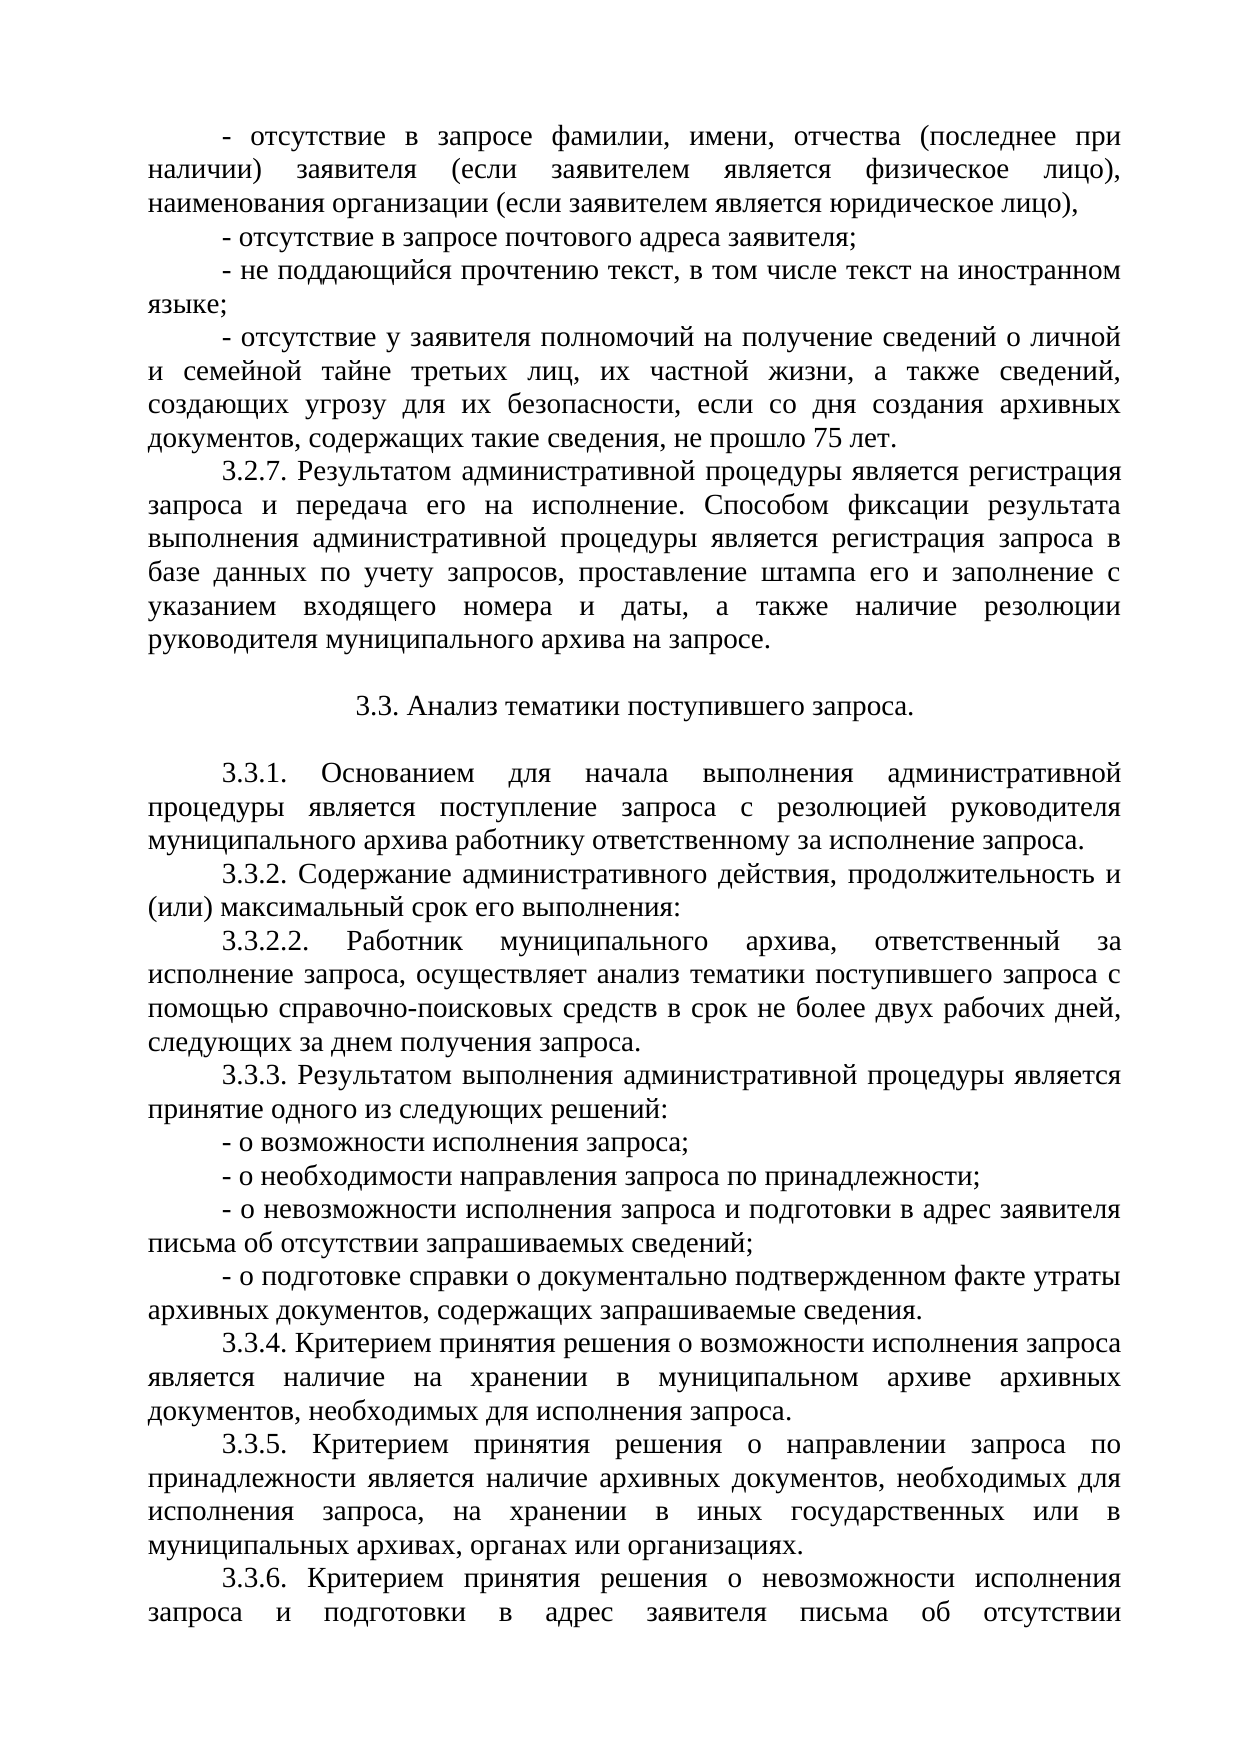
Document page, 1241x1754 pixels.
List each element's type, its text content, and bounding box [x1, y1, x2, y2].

text - о возможности исполнения запроса; [148, 1124, 1122, 1158]
text 3.3.2. Содержание административного действия, продолжительность и (или) максимальный срок его выполнения: [148, 856, 1122, 923]
text 3.2.7. Результатом административной процедуры является регистрация запроса и передача его на исполнение. Способом фиксации результата выполнения административной процедуры является регистрация запроса в базе данных по учету запросов, проставление штампа его и заполнение с указанием входящего номера и даты, а также наличие резолюции руководителя муниципального архива на запросе. [148, 453, 1122, 655]
text - отсутствие в запросе фамилии, имени, отчества (последнее при наличии) заявителя (если заявителем является физическое лицо), наименования организации (если заявителем является юридическое лицо), [148, 118, 1122, 219]
text 3.3.4. Критерием принятия решения о возможности исполнения запроса является наличие на хранении в муниципальном архиве архивных документов, необходимых для исполнения запроса. [148, 1326, 1122, 1426]
text 3.3.1. Основанием для начала выполнения административной процедуры является поступление запроса с резолюцией руководителя муниципального архива работнику ответственному за исполнение запроса. [148, 755, 1122, 856]
text - отсутствие у заявителя полномочий на получение сведений о личной и семейной тайне третьих лиц, их частной жизни, а также сведений, создающих угрозу для их безопасности, если со дня создания архивных документов, содержащих такие сведения, не прошло 75 лет. [148, 319, 1122, 453]
text 3.3.2.2. Работник муниципального архива, ответственный за исполнение запроса, осуществляет анализ тематики поступившего запроса с помощью справочно-поисковых средств в срок не более двух рабочих дней, следующих за днем получения запроса. [148, 923, 1122, 1057]
text - о необходимости направления запроса по принадлежности; [148, 1158, 1122, 1191]
text 3.3. Анализ тематики поступившего запроса. [148, 688, 1122, 722]
text 3.3.3. Результатом выполнения административной процедуры является принятие одного из следующих решений: [148, 1057, 1122, 1124]
text - о невозможности исполнения запроса и подготовки в адрес заявителя письма об отсутствии запрашиваемых сведений; [148, 1191, 1122, 1258]
text - отсутствие в запросе почтового адреса заявителя; [148, 219, 1122, 252]
text - о подготовке справки о документально подтвержденном факте утраты архивных документов, содержащих запрашиваемые сведения. [148, 1258, 1122, 1326]
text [148, 1560, 1122, 1627]
text - не поддающийся прочтению текст, в том числе текст на иностранном языке; [148, 252, 1122, 319]
text 3.3.5. Критерием принятия решения о направлении запроса по принадлежности является наличие архивных документов, необходимых для исполнения запроса, на хранении в иных государственных или в муниципальных архивах, органах или организациях. [148, 1426, 1122, 1560]
